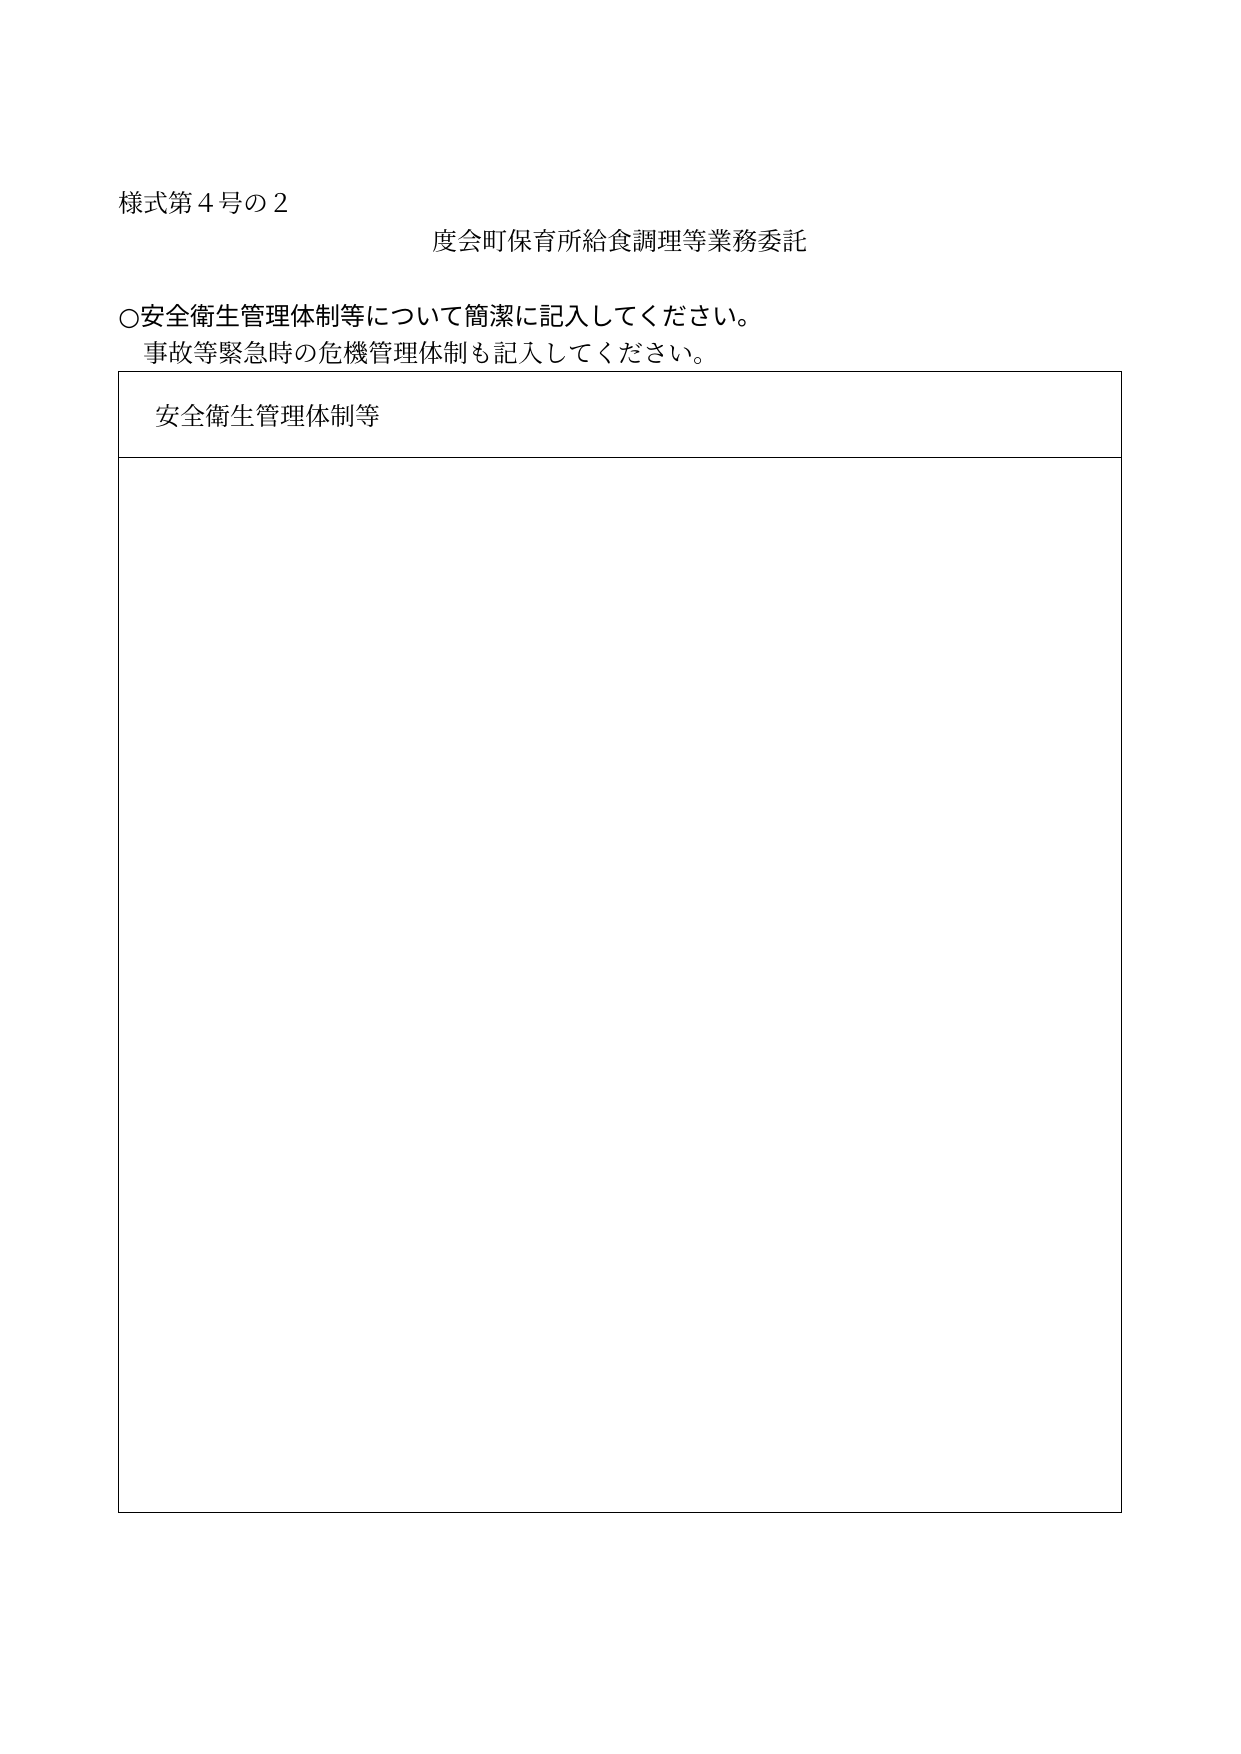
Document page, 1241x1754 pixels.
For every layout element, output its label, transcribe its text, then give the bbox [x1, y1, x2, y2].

text 度会町保育所給食調理等業務委託 [118, 221, 1122, 258]
table_cell [119, 458, 1121, 1512]
text ○安全衛生管理体制等について簡潔に記入してください。 [118, 296, 1122, 333]
text 事故等緊急時の危機管理体制も記入してください。 [118, 333, 1122, 371]
table_header 安全衛生管理体制等 [119, 372, 1121, 457]
text 様式第４号の２ [118, 183, 1122, 221]
